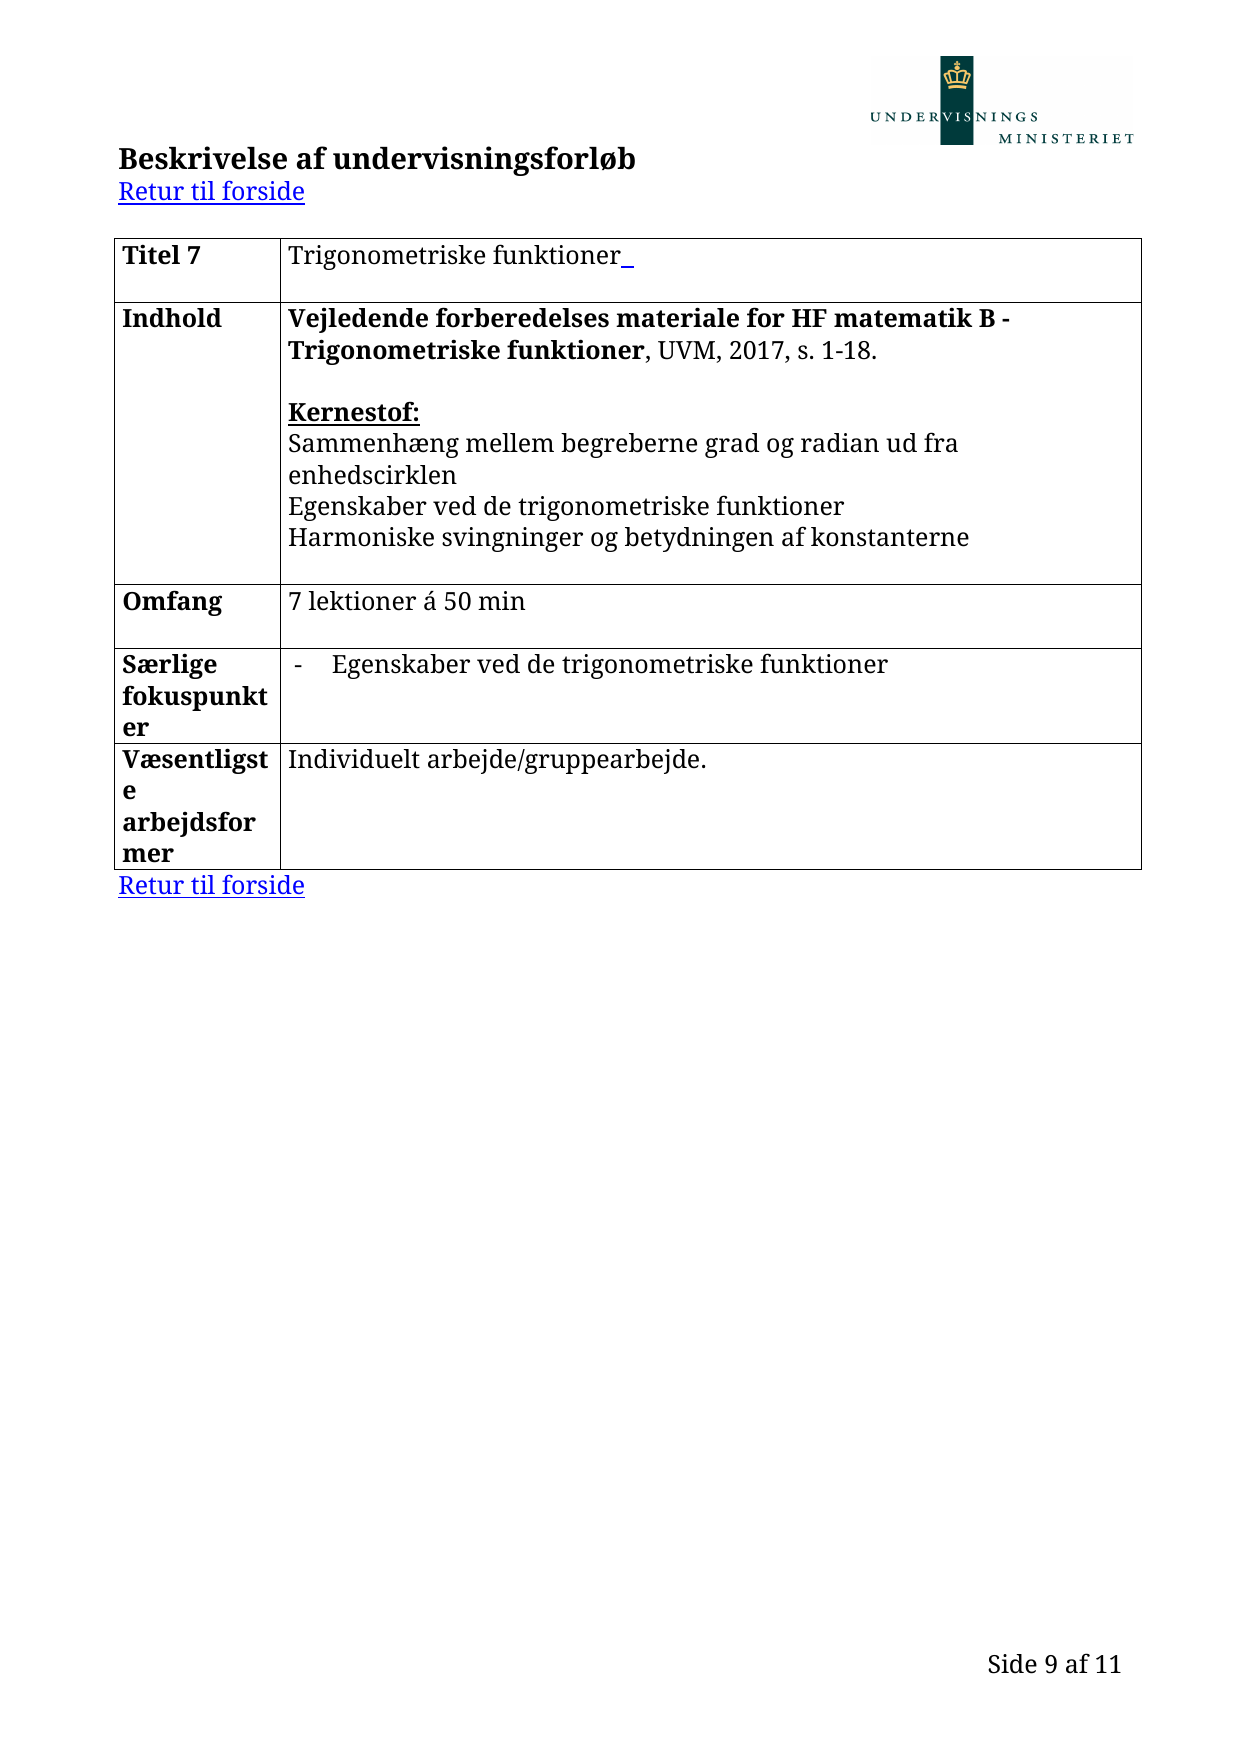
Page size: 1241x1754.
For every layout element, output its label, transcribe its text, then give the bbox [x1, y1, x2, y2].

table_cell Egenskaber ved de trigonometriske funktioner [281, 649, 1141, 742]
table_cell Individuelt arbejde/gruppearbejde. [281, 744, 1141, 868]
table_header Trigonometriske funktioner [281, 239, 1141, 302]
table_header Titel 7 [115, 239, 280, 302]
text Beskrivelse af undervisningsforløb [118, 131, 1122, 176]
text Retur til forside [118, 870, 1122, 901]
table_cell Vejledende forberedelses materiale for HF matematik B - Trigonometriske funktioner, UVM, 2017, s. 1-18. Kernestof: Sammenhæng mellem begreberne grad og radian ud fra enhedscirklen Egenskaber ved de trigonometriske funktioner Harmoniske svingninger og betydningen af konstanterne [281, 303, 1141, 584]
table_cell Særlige fokuspunkter [115, 649, 280, 742]
text Retur til forside [118, 176, 1122, 207]
table_cell Væsentligste arbejdsformer [115, 744, 280, 868]
table_cell Omfang [115, 585, 280, 648]
table_cell 7 lektioner á 50 min [281, 585, 1141, 648]
table_cell Indhold [115, 303, 280, 584]
picture [871, 56, 1134, 145]
